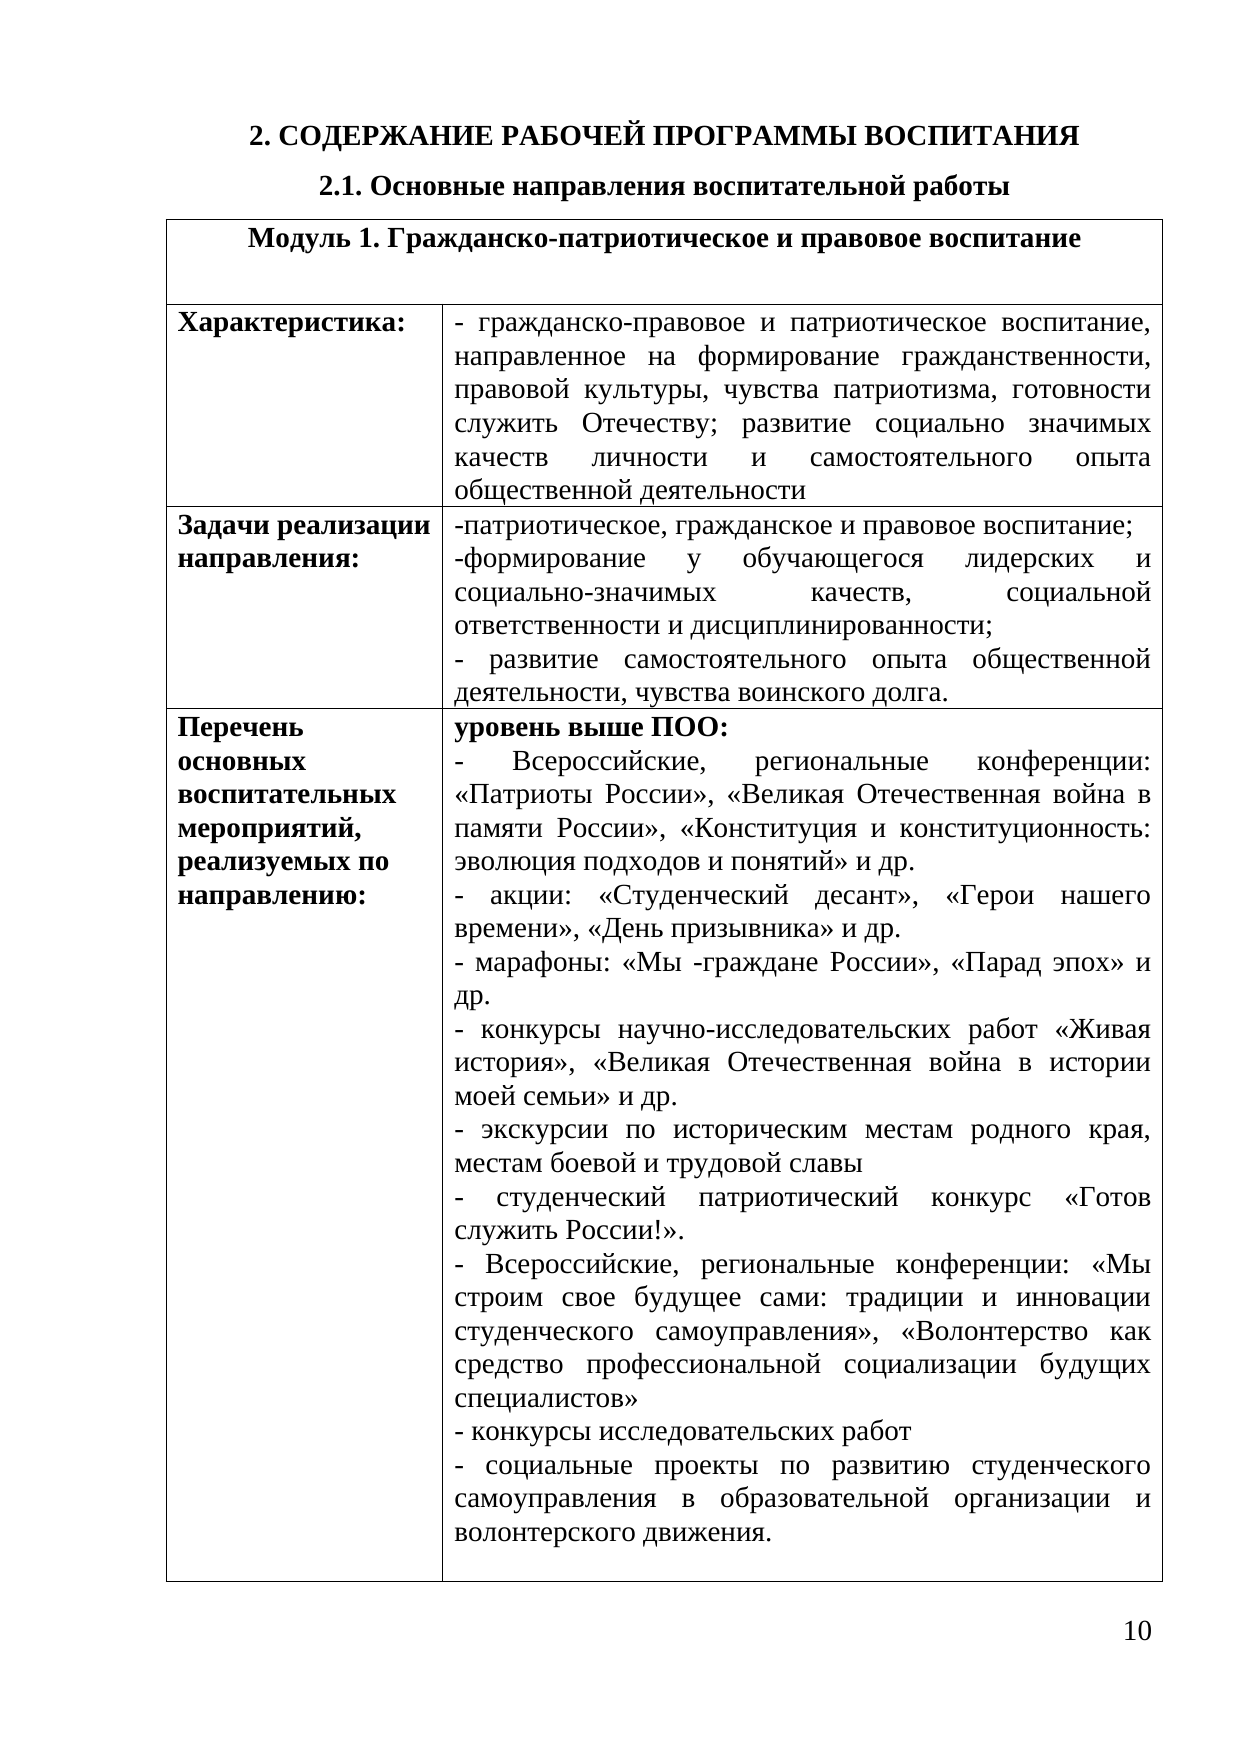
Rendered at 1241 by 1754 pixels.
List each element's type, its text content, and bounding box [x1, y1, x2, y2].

table_cell Задачи реализации направления: [167, 507, 442, 708]
text 2.1. Основные направления воспитательной работы [177, 168, 1152, 202]
table_cell - гражданско-правовое и патриотическое воспитание, направленное на формирование гражданственности, правовой культуры, чувства патриотизма, готовности служить Отечеству; развитие социально значимых качеств личности и самостоятельного опыта общественной деятельности [443, 305, 1162, 506]
text 2. СОДЕРЖАНИЕ РАБОЧЕЙ ПРОГРАММЫ ВОСПИТАНИЯ [177, 118, 1152, 152]
table_cell -патриотическое, гражданское и правовое воспитание; -формирование у обучающегося лидерских и социально-значимых качеств, социальной ответственности и дисциплинированности; - развитие самостоятельного опыта общественной деятельности, чувства воинского долга. [443, 507, 1162, 708]
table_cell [167, 709, 442, 1581]
table_cell Характеристика: [167, 305, 442, 506]
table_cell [443, 709, 1162, 1581]
table_header Модуль 1. Гражданско-патриотическое и правовое воспитание [167, 220, 1162, 303]
